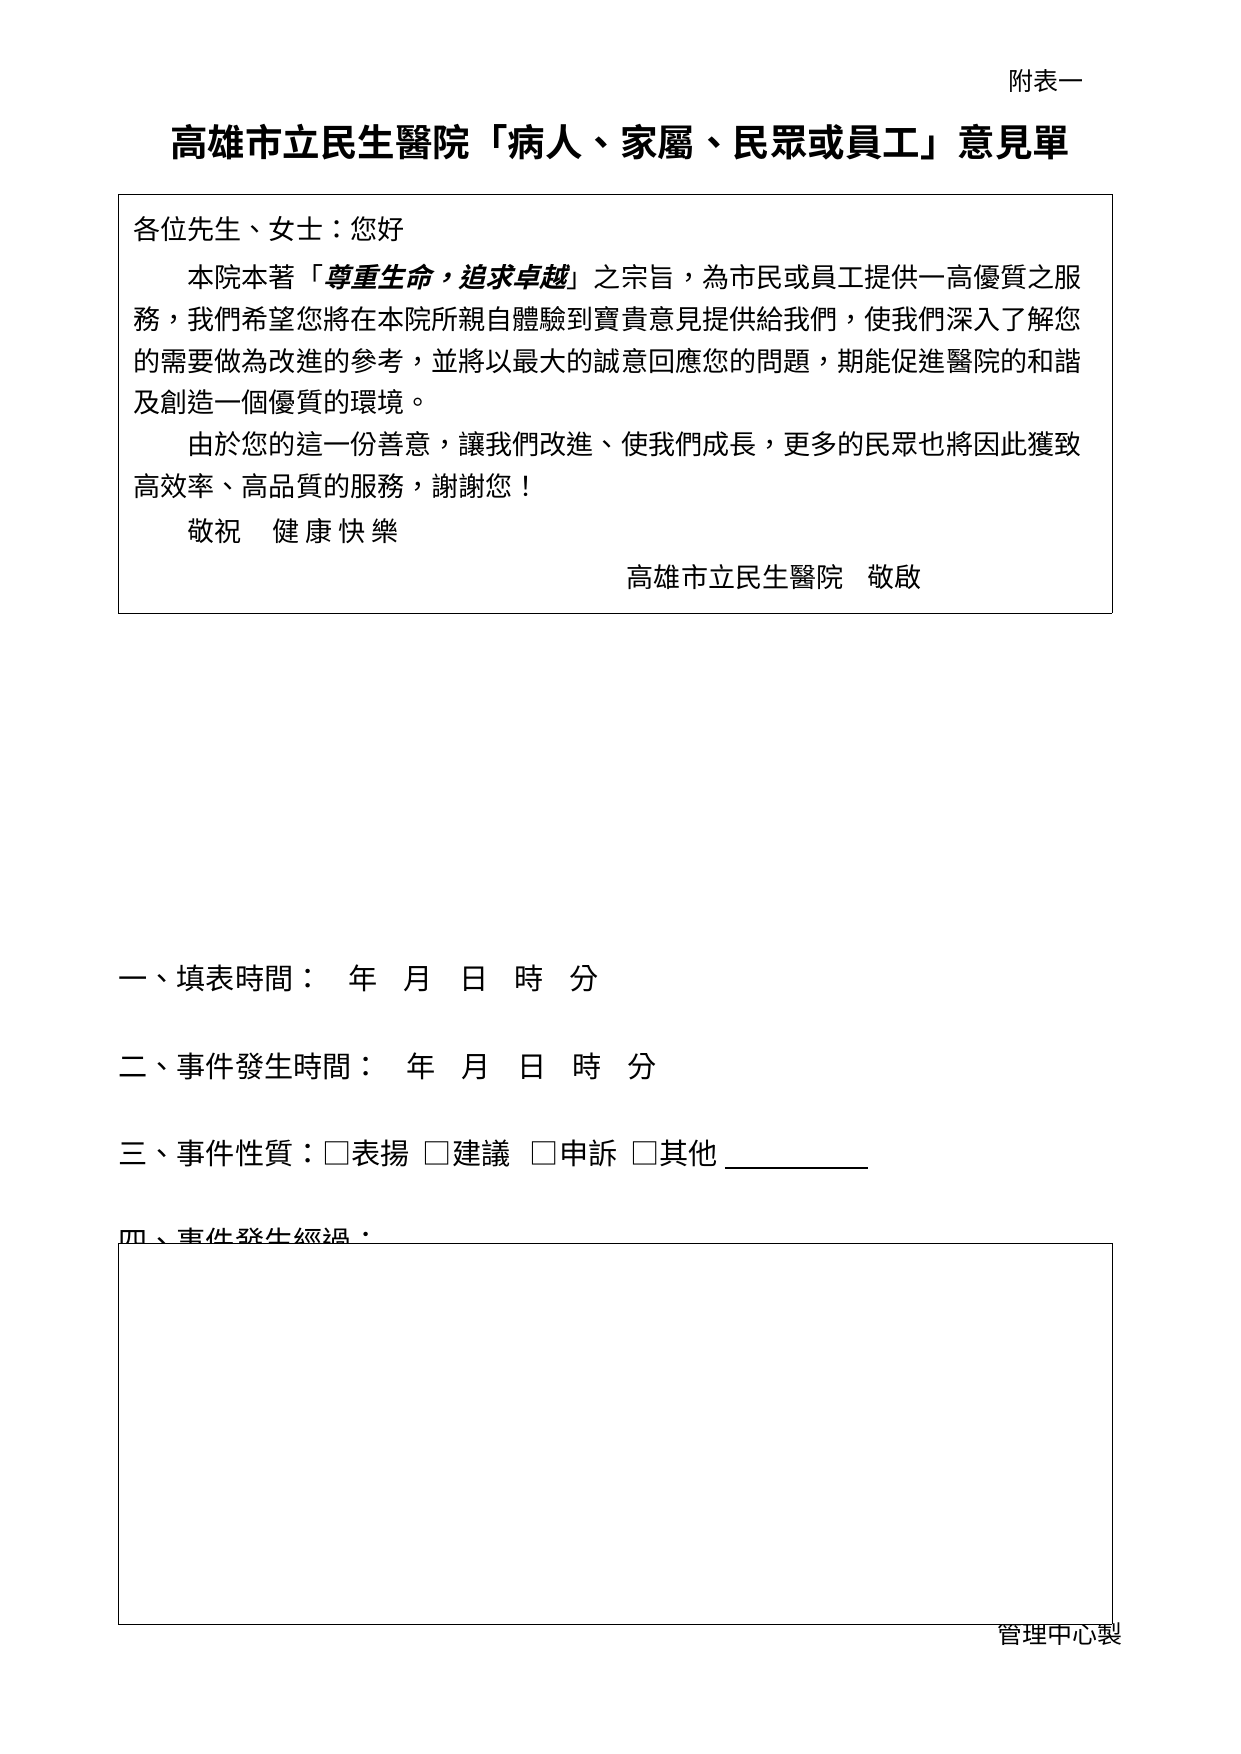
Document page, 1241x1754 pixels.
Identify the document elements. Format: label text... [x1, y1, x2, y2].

text 一、填表時間： 年 月 日 時 分 [118, 939, 1122, 1014]
text 四、事件發生經過： [118, 1202, 1122, 1277]
text 高雄市立民生醫院「病人、家屬、民眾或員工」意見單 [118, 102, 1122, 177]
text 二、事件發生時間： 年 月 日 時 分 [118, 1027, 1122, 1102]
text 三、事件性質：□表揚 □建議 □申訴 □其他 [118, 1114, 1122, 1189]
